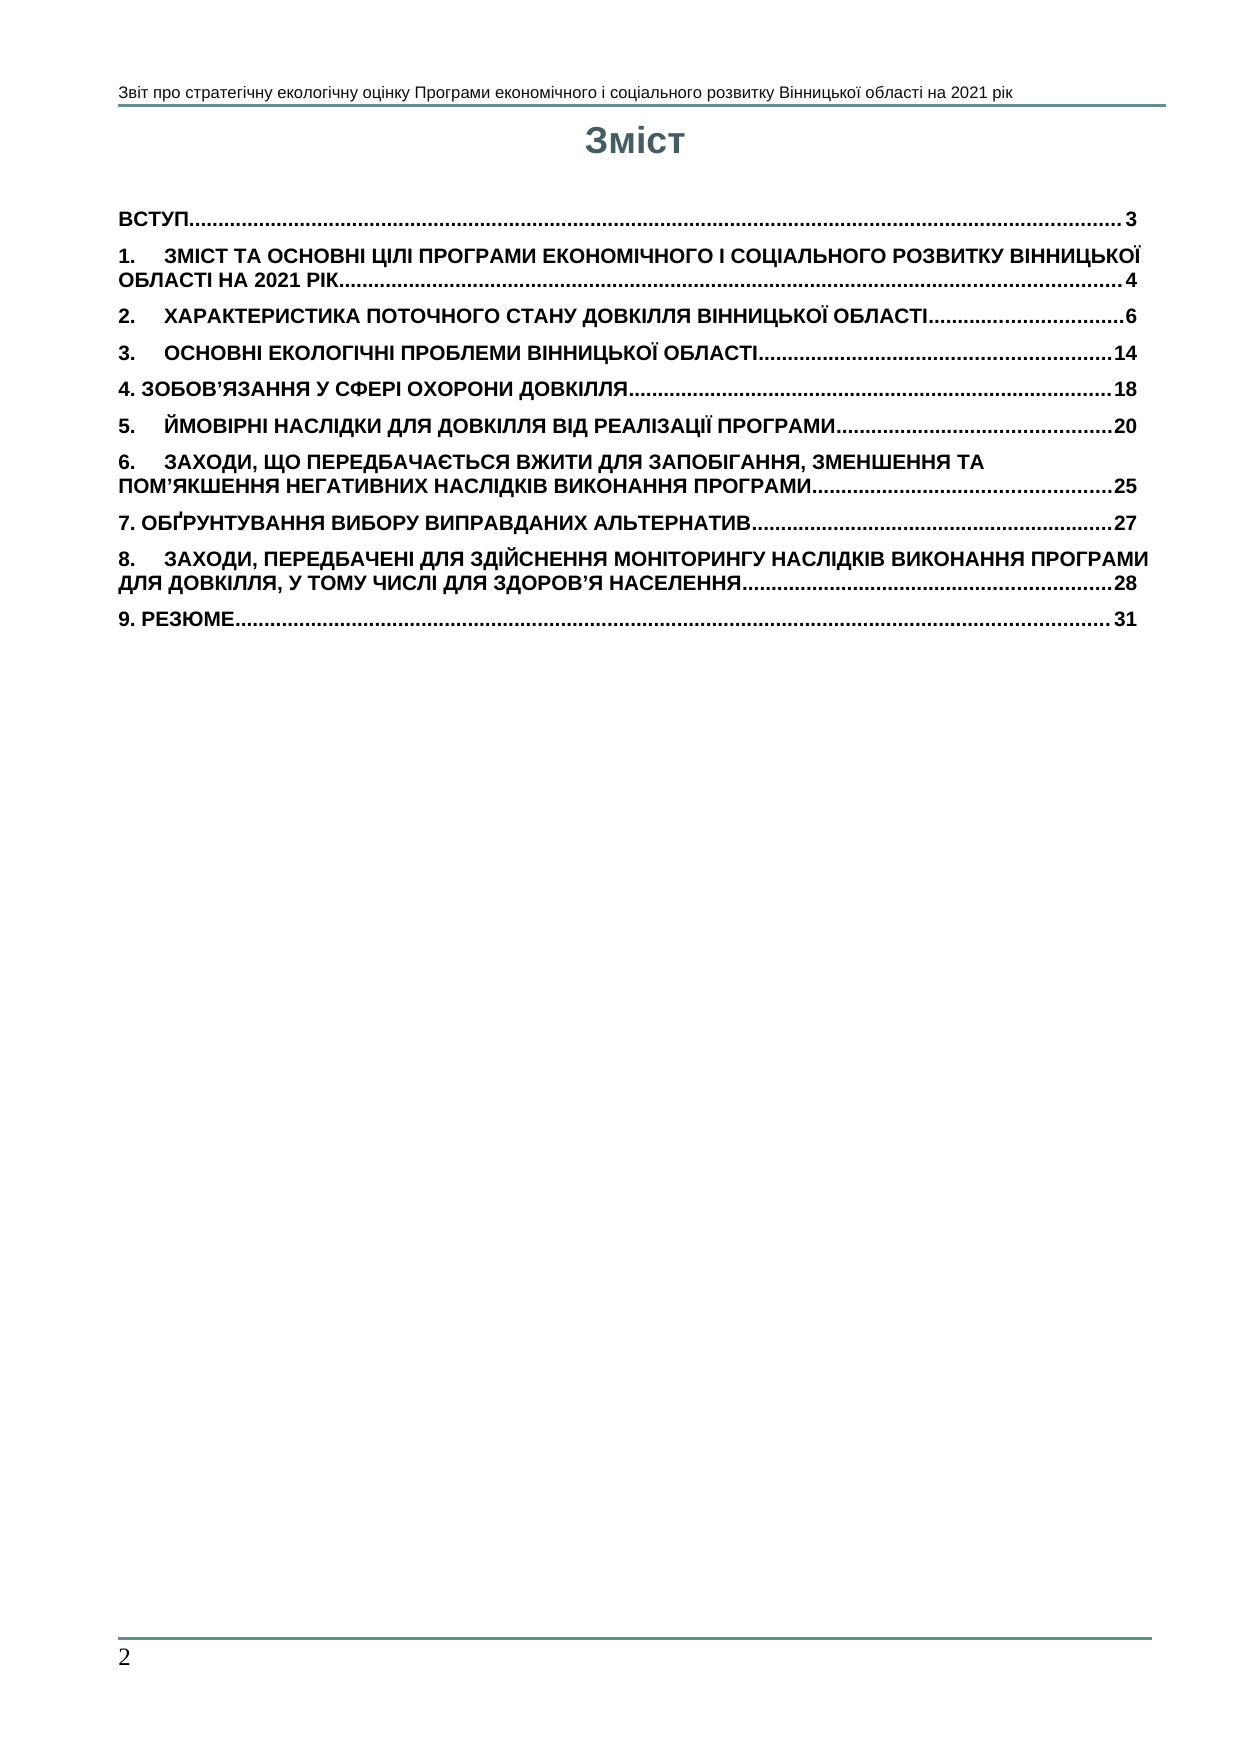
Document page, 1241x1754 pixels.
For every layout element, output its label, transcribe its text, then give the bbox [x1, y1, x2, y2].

text 2. Характеристика поточного стану довкілля Вінницької області 6 [118, 304, 1152, 328]
text 7. Обґрунтування вибору виправданих альтернатив 27 [118, 510, 1152, 534]
text 6. Заходи, що передбачається вжити для запобігання, зменшення та пом’якшення негативних наслідків виконання Програми 25 [118, 450, 1152, 498]
text 9. Резюме 31 [118, 607, 1152, 631]
text 5. Ймовірні наслідки для довкілля від реалізації Програми 20 [118, 413, 1152, 437]
text 8. Заходи, передбачені для здійснення моніторингу наслідків виконання Програми для довкілля, у тому числі для здоров’я населення 28 [118, 547, 1152, 595]
text 3. Основні екологічні проблеми Вінницької області 14 [118, 341, 1152, 364]
text 1. Зміст та основні цілі Програми економічного і соціального розвитку Вінницької області на 2021 рік 4 [118, 244, 1152, 292]
text Вступ 3 [118, 207, 1152, 231]
text 4. Зобов’язання у сфері охорони довкілля 18 [118, 377, 1152, 401]
text Зміст [118, 118, 1152, 161]
